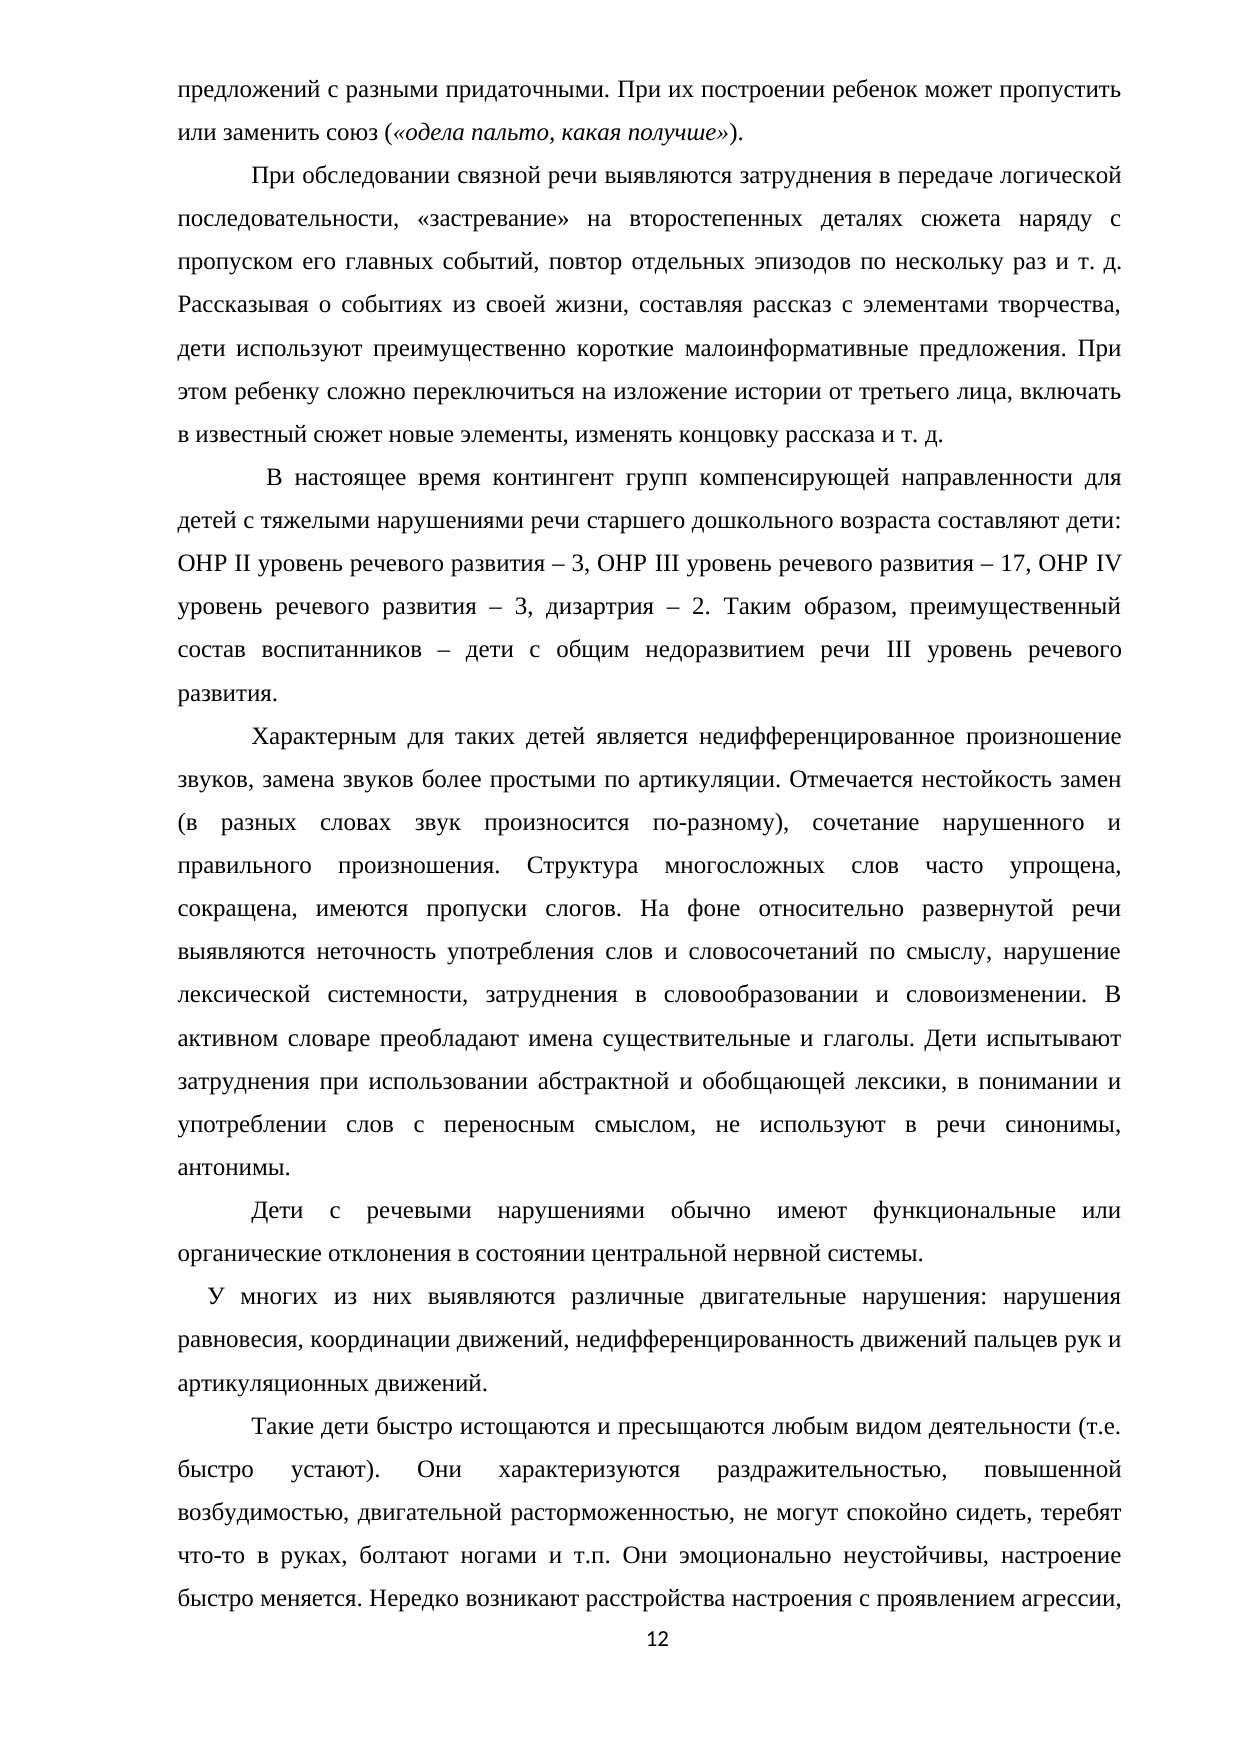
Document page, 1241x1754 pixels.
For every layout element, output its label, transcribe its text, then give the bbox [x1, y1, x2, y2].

text В настоящее время контингент групп компенсирующей направленности для детей с тяжелыми нарушениями речи старшего дошкольного возраста составляют дети: ОНР II уровень речевого развития – 3, ОНР III уровень речевого развития – 17, ОНР IV уровень речевого развития – 3, дизартрия – 2. Таким образом, преимущественный состав воспитанников – дети с общим недоразвитием речи III уровень речевого развития. [177, 462, 1122, 706]
text У многих из них выявляются различные двигательные нарушения: нарушения равновесия, координации движений, недифференцированность движений пальцев рук и артикуляционных движений. [177, 1281, 1122, 1396]
text Характерным для таких детей является недифференцированное произношение звуков, замена звуков более простыми по артикуляции. Отмечается нестойкость замен (в разных словах звук произносится по-разному), сочетание нарушенного и правильного произношения. Структура многосложных слов часто упрощена, сокращена, имеются пропуски слогов. На фоне относительно развернутой речи выявляются неточность употребления слов и словосочетаний по смыслу, нарушение лексической системности, затруднения в словообразовании и словоизменении. В активном словаре преобладают имена существительные и глаголы. Дети испытывают затруднения при использовании абстрактной и обобщающей лексики, в понимании и употреблении слов с ᴨереносным смыслом, не используют в речи синонимы, антонимы. [177, 721, 1122, 1181]
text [177, 74, 1122, 146]
text При обследовании связной речи выявляются затруднения в передаче логической последовательности, «застревание» на второстепенных деталях сюжета наряду с пропуском его главных событий, повтор отдельных эпизодов по нескольку раз и т. д. Рассказывая о событиях из своей жизни, составляя рассказ с элементами творчества, дети используют преимущественно короткие малоинформативные предложения. При этом ребенку сложно переключиться на изложение истории от третьего лица, включать в известный сюжет новые элементы, изменять концовку рассказа и т. д. [177, 160, 1122, 448]
text Дети с речевыми нарушениями обычно имеют функциональные или органические отклонения в состоянии центральной нервной системы. [177, 1195, 1122, 1267]
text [177, 1411, 1122, 1612]
